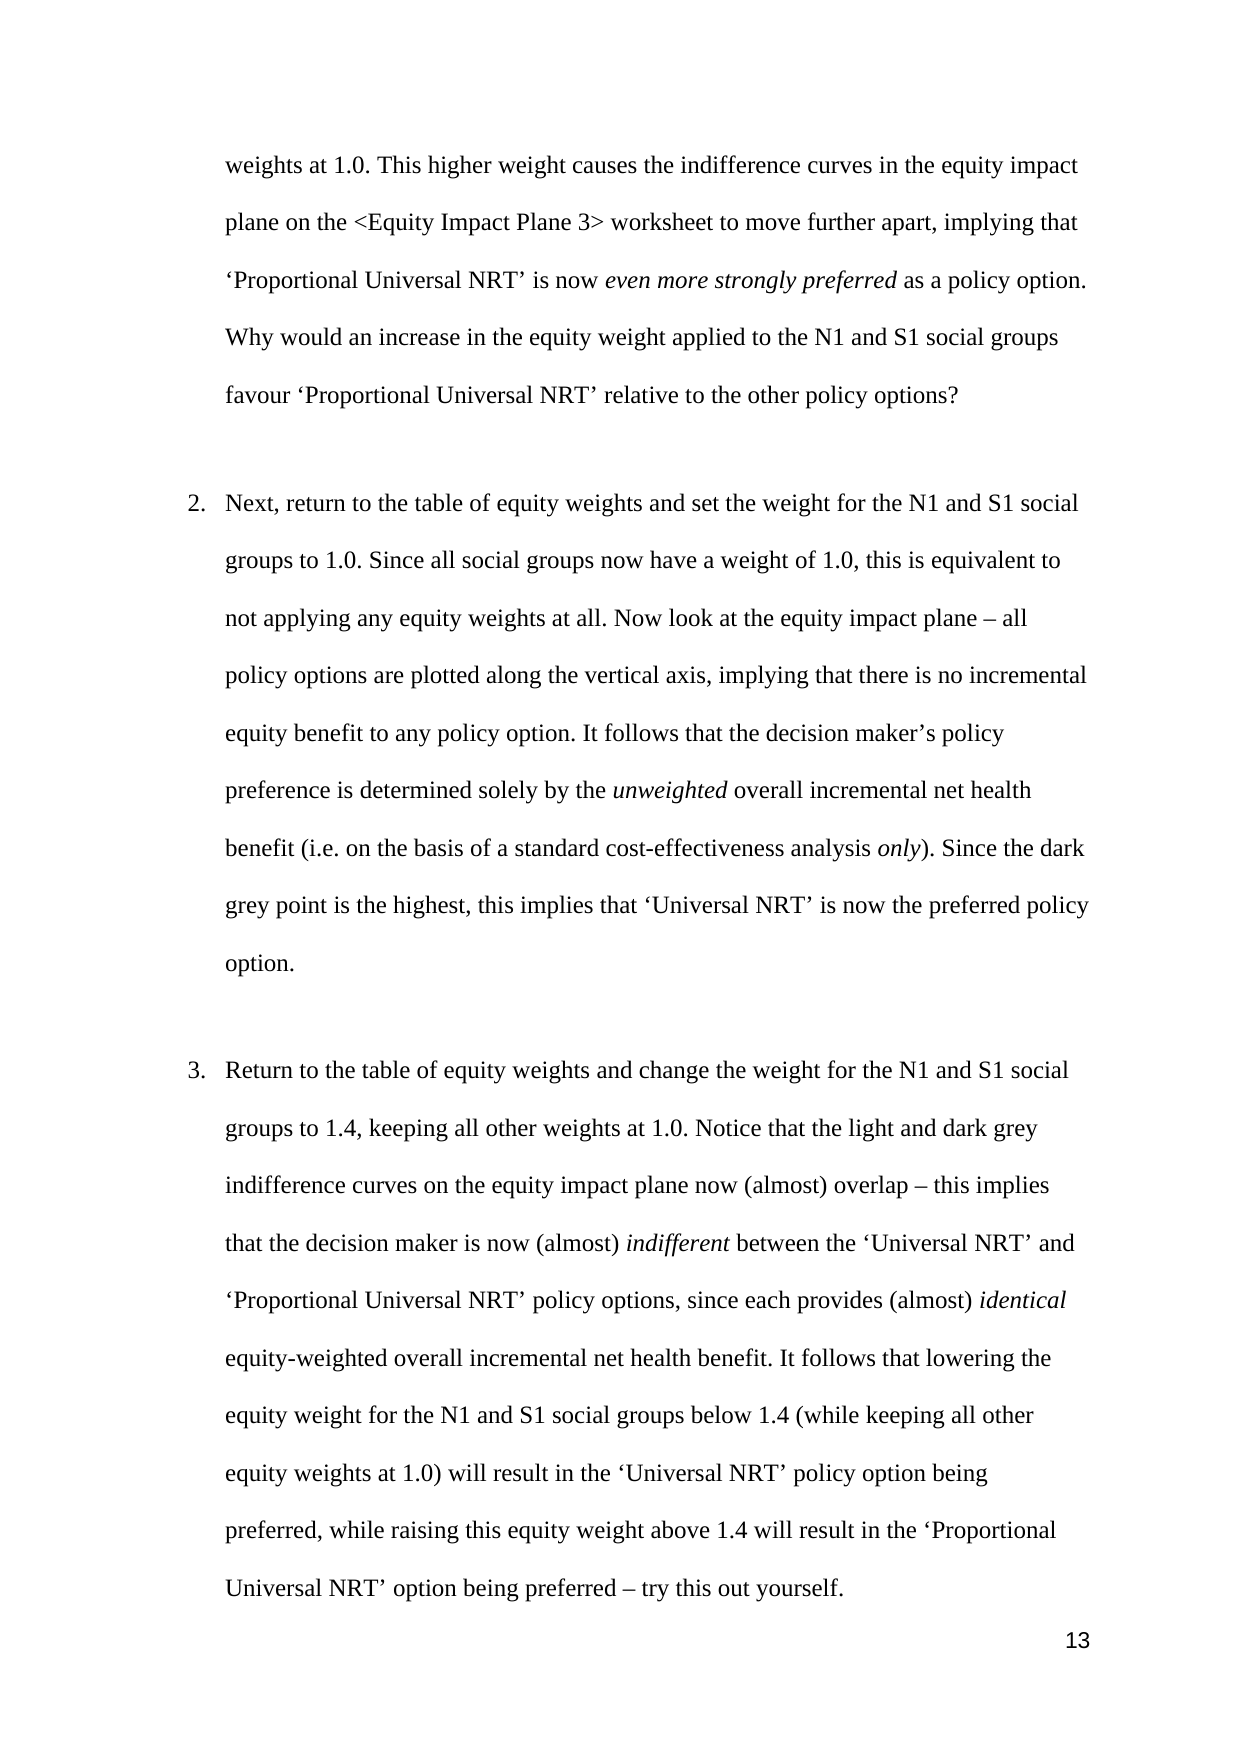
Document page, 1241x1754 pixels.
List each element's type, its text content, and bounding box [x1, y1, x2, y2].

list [187, 150, 1090, 461]
list Next, return to the table of equity weights and set the weight for the N1 and S1 social groups to 1.0. Since all social groups now have a weight of 1.0, this is equivalent to not applying any equity weights at all. Now look at the equity impact plane – all policy options are plotted along the vertical axis, implying that there is no incremental equity benefit to any policy option. It follows that the decision maker’s policy preference is determined solely by the unweighted overall incremental net health benefit (i.e. on the basis of a standard cost-effectiveness analysis only). Since the dark grey point is the highest, this implies that ‘Universal NRT’ is now the preferred policy option. [187, 488, 1090, 1029]
list Return to the table of equity weights and change the weight for the N1 and S1 social groups to 1.4, keeping all other weights at 1.0. Notice that the light and dark grey indifference curves on the equity impact plane now (almost) overlap – this implies that the decision maker is now (almost) indifferent between the ‘Universal NRT’ and ‘Proportional Universal NRT’ policy options, since each provides (almost) identical equity-weighted overall incremental net health benefit. It follows that lowering the equity weight for the N1 and S1 social groups below 1.4 (while keeping all other equity weights at 1.0) will result in the ‘Universal NRT’ policy option being preferred, while raising this equity weight above 1.4 will result in the ‘Proportional Universal NRT’ option being preferred – try this out yourself. [187, 1056, 1090, 1602]
